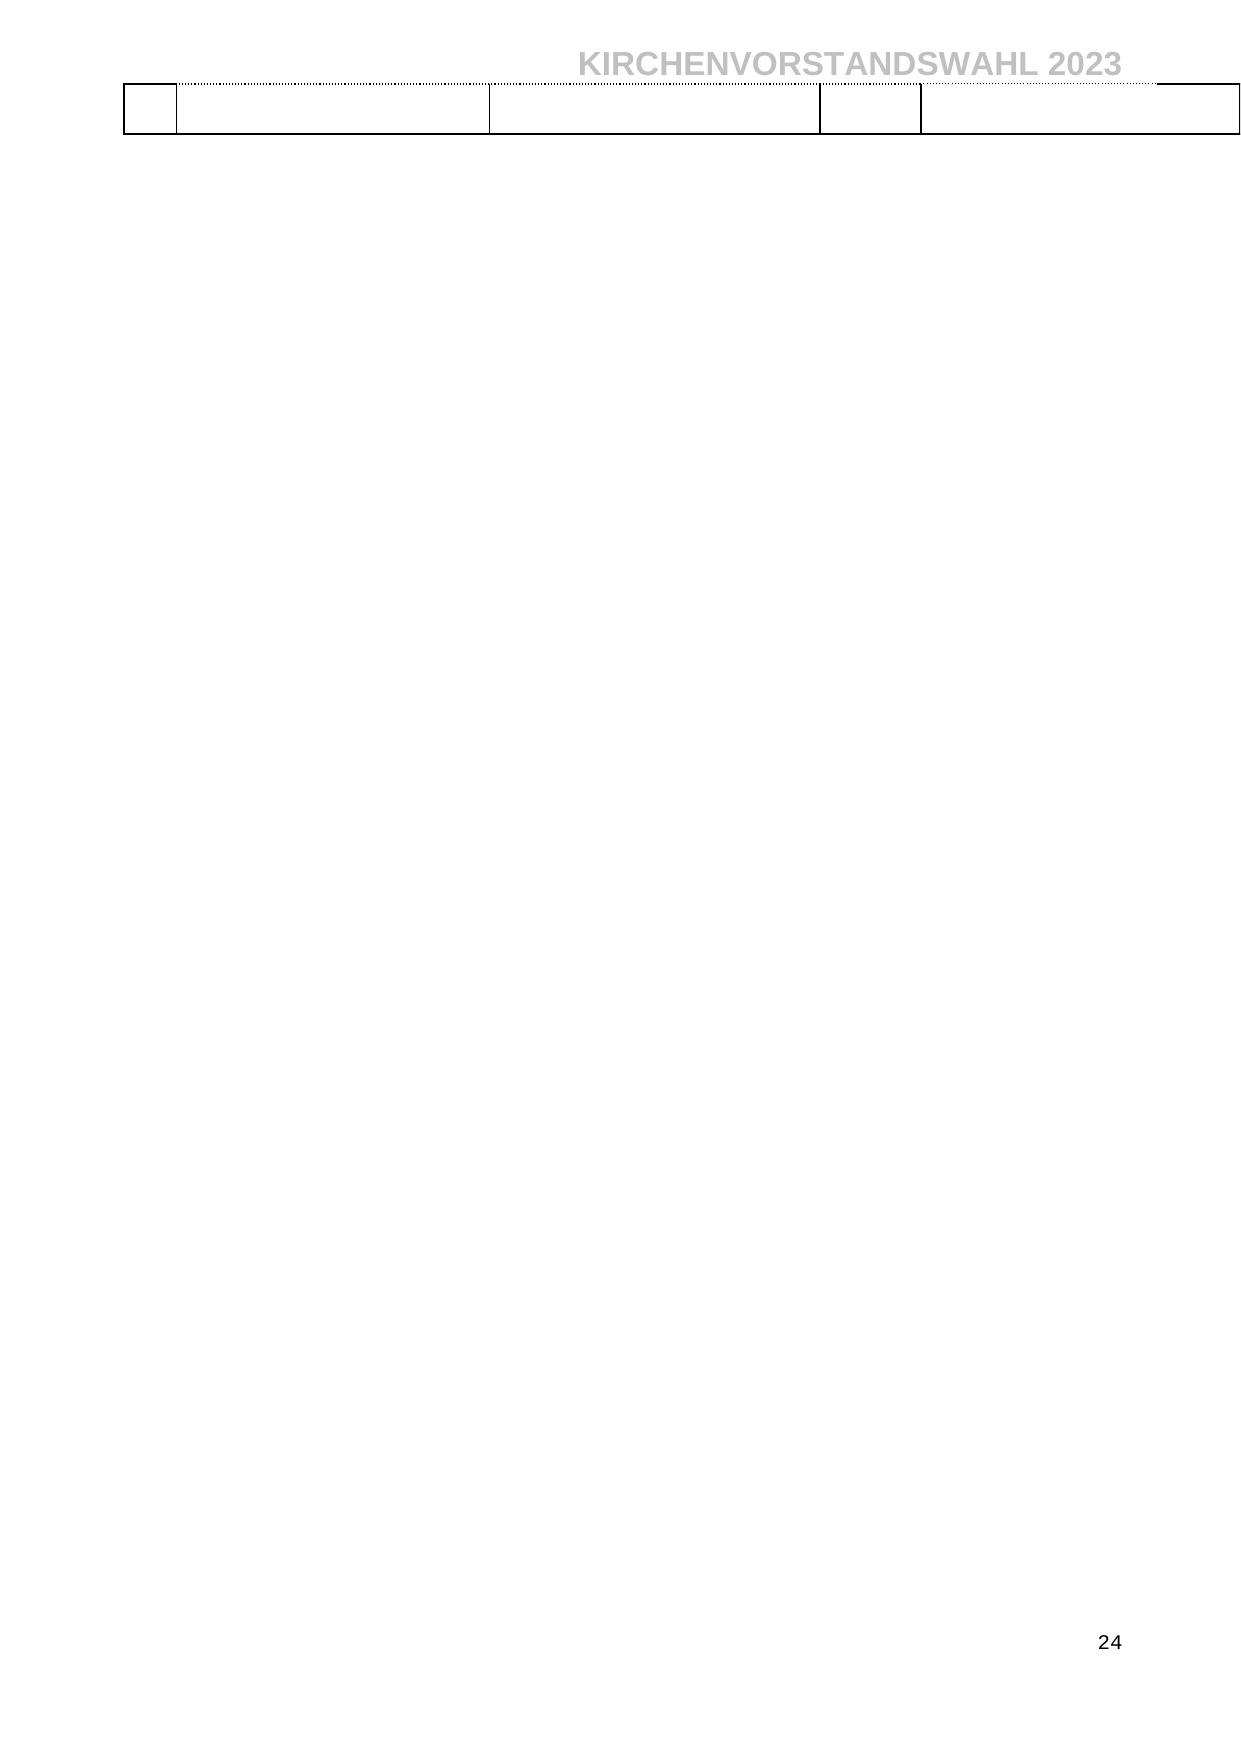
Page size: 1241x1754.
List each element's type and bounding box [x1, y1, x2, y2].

table_cell [821, 83, 920, 133]
table_cell [177, 83, 489, 133]
table_cell [490, 83, 819, 133]
table_cell [921, 83, 1157, 133]
table_cell [125, 85, 176, 133]
table_cell [1157, 85, 1239, 133]
